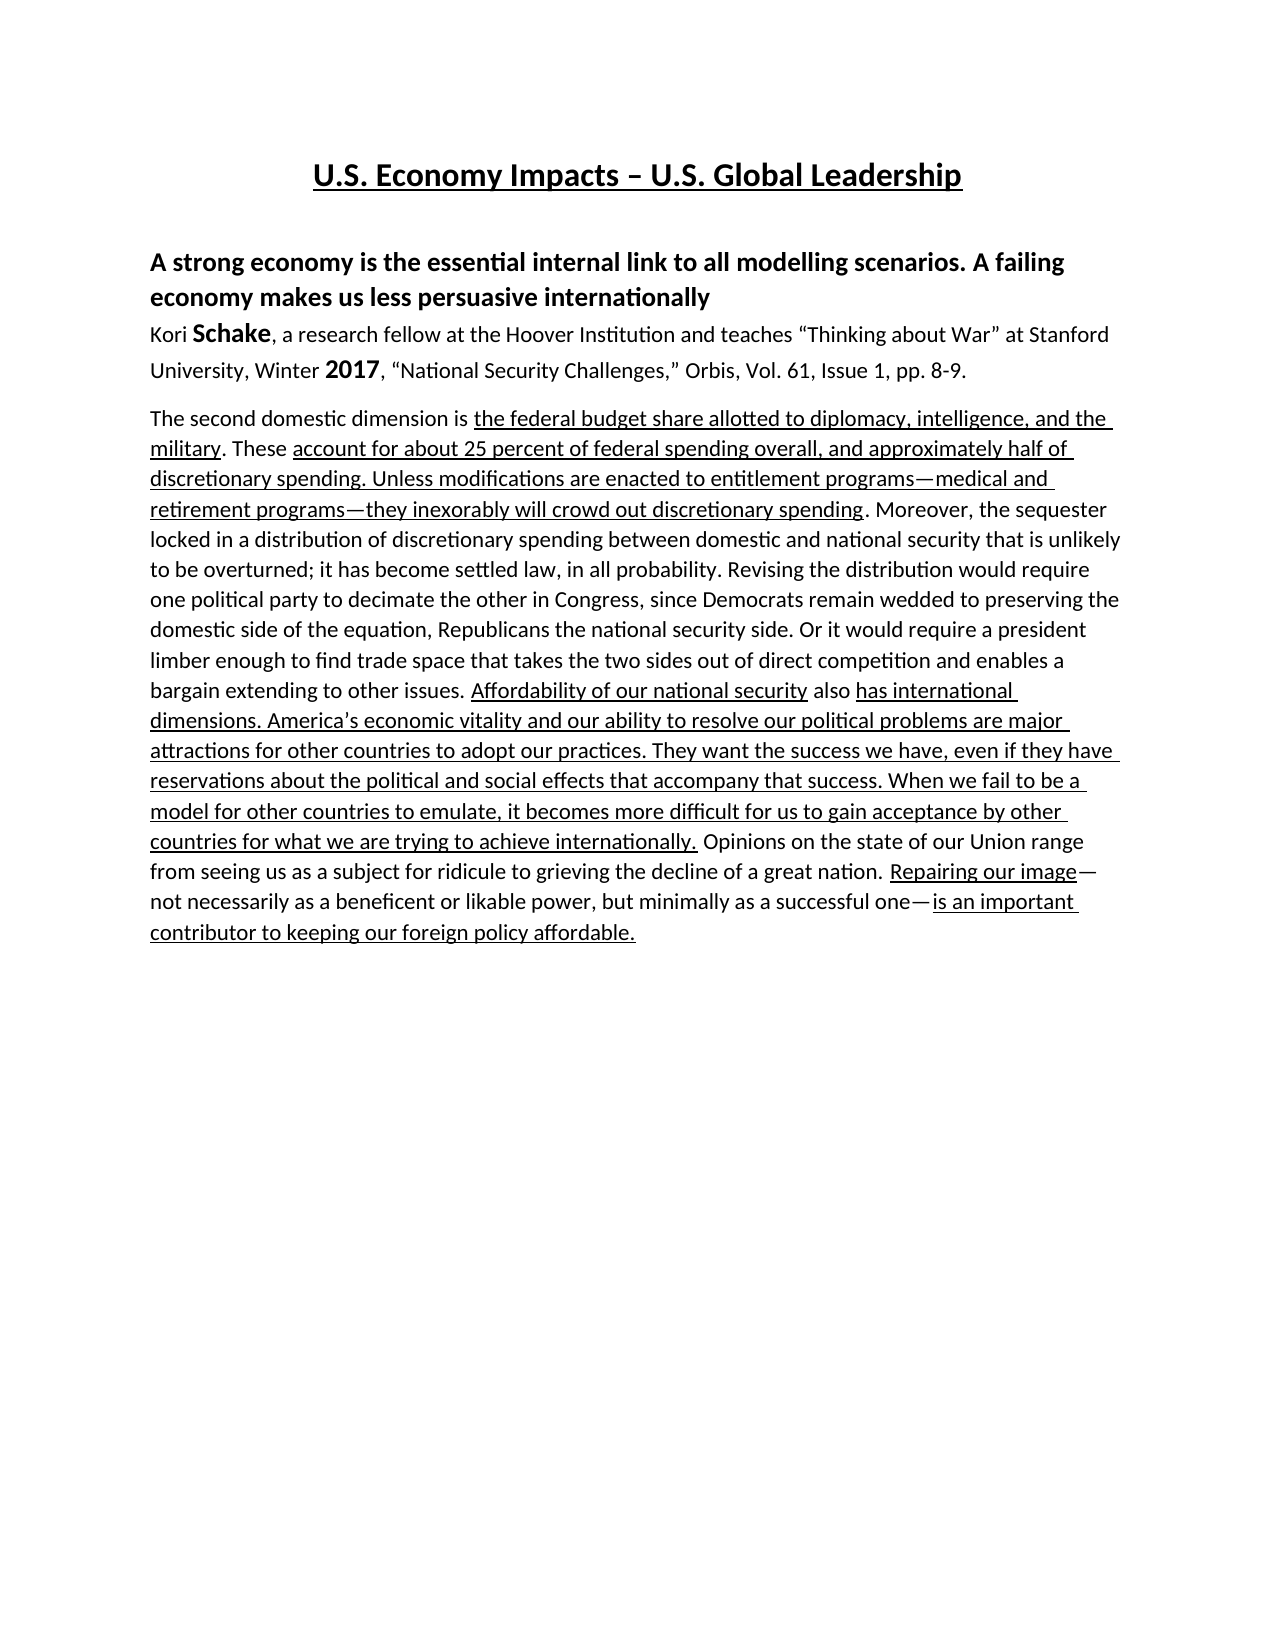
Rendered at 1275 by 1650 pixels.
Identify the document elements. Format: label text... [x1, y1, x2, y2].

text Kori Schake, a research fellow at the Hoover Institution and teaches “Thinking about War” at Stanford University, Winter 2017, “National Security Challenges,” Orbis, Vol. 61, Issue 1, pp. 8-9. [150, 316, 1125, 385]
text The second domestic dimension is the federal budget share allotted to diplomacy, intelligence, and the military. These account for about 25 percent of federal spending overall, and approximately half of discretionary spending. Unless modifications are enacted to entitlement programs—medical and retirement programs—they inexorably will crowd out discretionary spending. Moreover, the sequester locked in a distribution of discretionary spending between domestic and national security that is unlikely to be overturned; it has become settled law, in all probability. Revising the distribution would require one political party to decimate the other in Congress, since Democrats remain wedded to preserving the domestic side of the equation, Republicans the national security side. Or it would require a president limber enough to find trade space that takes the two sides out of direct competition and enables a bargain extending to other issues. Affordability of our national security also has international dimensions. America’s economic vitality and our ability to resolve our political problems are major attractions for other countries to adopt our practices. They want the success we have, even if they have reservations about the political and social effects that accompany that success. When we fail to be a model for other countries to emulate, it becomes more difficult for us to gain acceptance by other countries for what we are trying to achieve internationally. Opinions on the state of our Union range from seeing us as a subject for ridicule to grieving the decline of a great nation. Repairing our image—not necessarily as a beneficent or likable power, but minimally as a successful one—is an important contributor to keeping our foreign policy affordable. [150, 404, 1125, 946]
subtitle A strong economy is the essential internal link to all modelling scenarios. A failing economy makes us less persuasive internationally [150, 245, 1125, 314]
subtitle U.S. Economy Impacts – U.S. Global Leadership [150, 154, 1125, 195]
